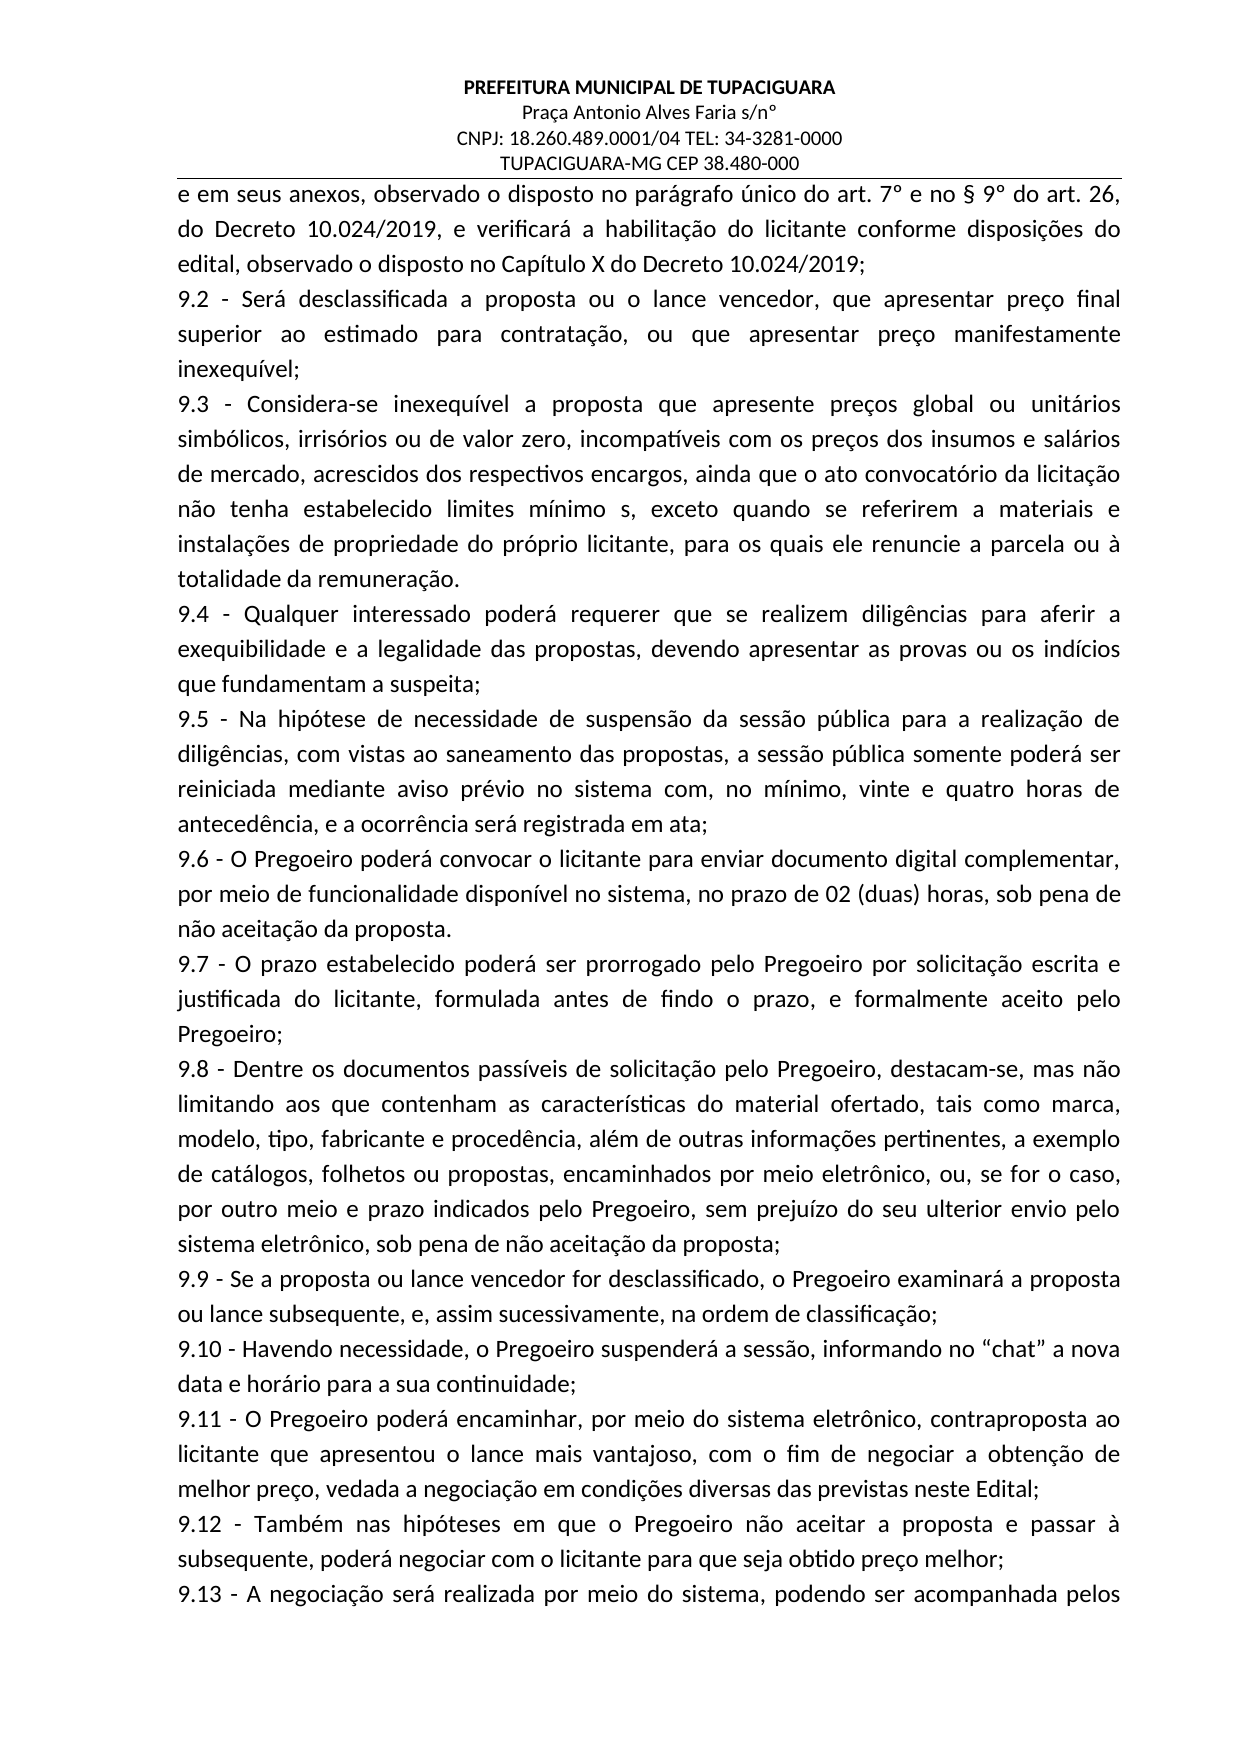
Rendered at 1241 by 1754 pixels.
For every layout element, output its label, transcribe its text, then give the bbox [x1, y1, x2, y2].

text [177, 179, 1122, 279]
text 9.4 - Qualquer interessado poderá requerer que se realizem diligências para aferir a exequibilidade e a legalidade das propostas, devendo apresentar as provas ou os indícios que fundamentam a suspeita; [177, 599, 1122, 699]
text 9.3 - Considera-se inexequível a proposta que apresente preços global ou unitários simbólicos, irrisórios ou de valor zero, incompatíveis com os preços dos insumos e salários de mercado, acrescidos dos respectivos encargos, ainda que o ato convocatório da licitação não tenha estabelecido limites mínimo s, exceto quando se referirem a materiais e instalações de propriedade do próprio licitante, para os quais ele renuncie a parcela ou à totalidade da remuneração. [177, 389, 1122, 594]
text 9.2 - Será desclassificada a proposta ou o lance vencedor, que apresentar preço final superior ao estimado para contratação, ou que apresentar preço manifestamente inexequível; [177, 284, 1122, 384]
text 9.12 - Também nas hipóteses em que o Pregoeiro não aceitar a proposta e passar à subsequente, poderá negociar com o licitante para que seja obtido preço melhor; [177, 1509, 1122, 1574]
text 9.8 - Dentre os documentos passíveis de solicitação pelo Pregoeiro, destacam-se, mas não limitando aos que contenham as características do material ofertado, tais como marca, modelo, tipo, fabricante e procedência, além de outras informações pertinentes, a exemplo de catálogos, folhetos ou propostas, encaminhados por meio eletrônico, ou, se for o caso, por outro meio e prazo indicados pelo Pregoeiro, sem prejuízo do seu ulterior envio pelo sistema eletrônico, sob pena de não aceitação da proposta; [177, 1054, 1122, 1259]
text 9.7 - O prazo estabelecido poderá ser prorrogado pelo Pregoeiro por solicitação escrita e justificada do licitante, formulada antes de findo o prazo, e formalmente aceito pelo Pregoeiro; [177, 949, 1122, 1049]
text 9.11 - O Pregoeiro poderá encaminhar, por meio do sistema eletrônico, contraproposta ao licitante que apresentou o lance mais vantajoso, com o fim de negociar a obtenção de melhor preço, vedada a negociação em condições diversas das previstas neste Edital; [177, 1404, 1122, 1504]
text 9.5 - Na hipótese de necessidade de suspensão da sessão pública para a realização de diligências, com vistas ao saneamento das propostas, a sessão pública somente poderá ser reiniciada mediante aviso prévio no sistema com, no mínimo, vinte e quatro horas de antecedência, e a ocorrência será registrada em ata; [177, 704, 1122, 839]
text 9.10 - Havendo necessidade, o Pregoeiro suspenderá a sessão, informando no “chat” a nova data e horário para a sua continuidade; [177, 1334, 1122, 1399]
text 9.6 - O Pregoeiro poderá convocar o licitante para enviar documento digital complementar, por meio de funcionalidade disponível no sistema, no prazo de 02 (duas) horas, sob pena de não aceitação da proposta. [177, 844, 1122, 944]
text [177, 1579, 1122, 1609]
text 9.9 - Se a proposta ou lance vencedor for desclassificado, o Pregoeiro examinará a proposta ou lance subsequente, e, assim sucessivamente, na ordem de classificação; [177, 1264, 1122, 1329]
